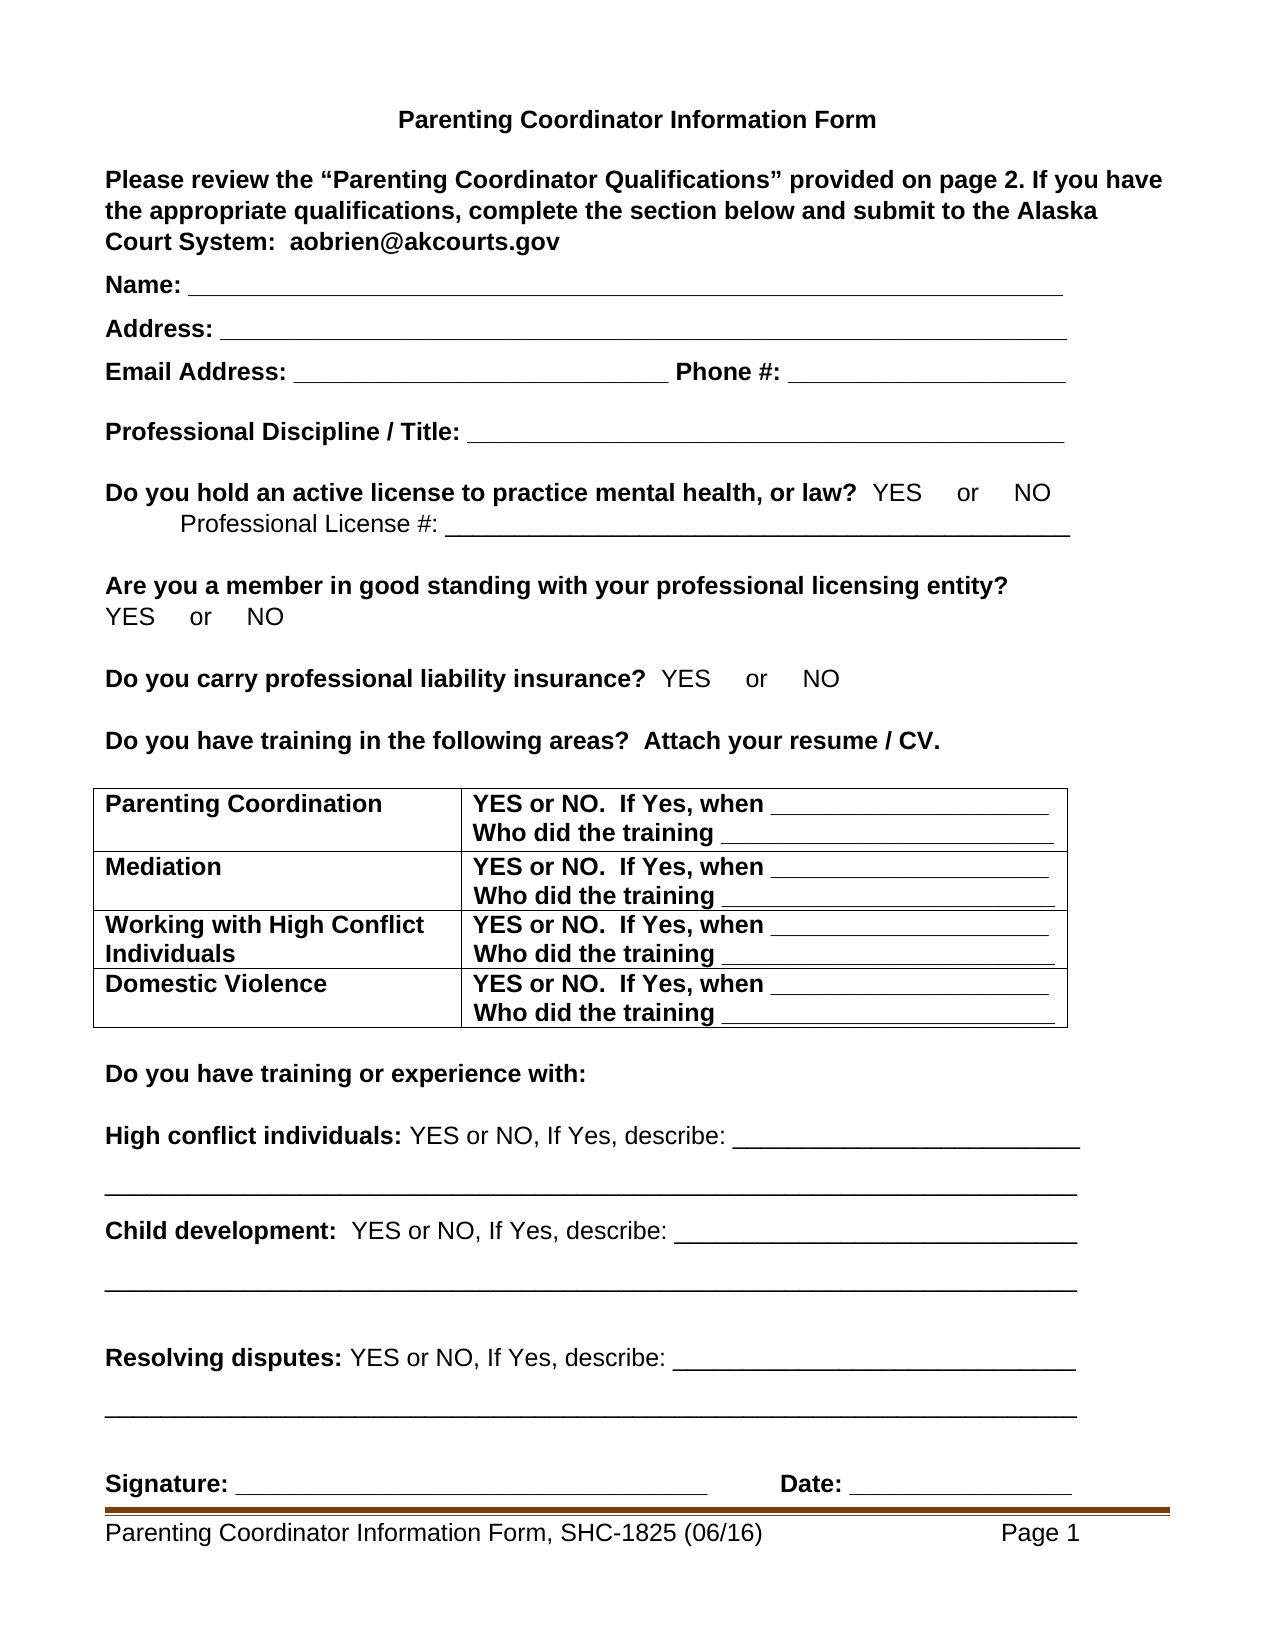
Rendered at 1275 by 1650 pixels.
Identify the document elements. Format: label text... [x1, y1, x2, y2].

text Do you carry professional liability insurance? YES or NO [105, 664, 1170, 693]
text Address: _____________________________________________________________ [105, 314, 1170, 342]
text Signature: __________________________________ Date: ________________ [105, 1469, 1170, 1498]
table_cell YES or NO. If Yes, when ____________________ Who did the training ________________________ [462, 911, 1067, 968]
table_header YES or NO. If Yes, when ____________________ Who did the training ________________________ [462, 789, 1067, 851]
text Name: _______________________________________________________________ [105, 271, 1170, 299]
table_cell Working with High Conflict Individuals [94, 911, 461, 968]
text Please review the “Parenting Coordinator Qualifications” provided on page 2. If you have the appropriate qualifications, complete the section below and submit to the Alaska Court System: aobrien@akcourts.gov [105, 165, 1170, 256]
text Professional Discipline / Title: ___________________________________________ [105, 417, 1170, 445]
text ______________________________________________________________________ [105, 1390, 1170, 1419]
text Email Address: ___________________________ Phone #: ____________________ [105, 357, 1170, 386]
text Professional License #: _____________________________________________ [105, 509, 1170, 538]
table_cell YES or NO. If Yes, when ____________________ Who did the training ________________________ [462, 852, 1067, 909]
text Do you hold an active license to practice mental health, or law? YES or NO [105, 478, 1170, 507]
text YES or NO [105, 602, 1189, 631]
text Resolving disputes: YES or NO, If Yes, describe: _____________________________ [105, 1343, 1170, 1371]
table_cell Domestic Violence [94, 969, 461, 1027]
text Do you have training or experience with: [105, 1059, 1170, 1087]
table_header Parenting Coordination [94, 789, 461, 851]
table_cell YES or NO. If Yes, when ____________________ Who did the training ________________________ [462, 969, 1067, 1027]
text ______________________________________________________________________ [105, 1264, 1170, 1293]
table_cell Mediation [94, 852, 461, 909]
text Do you have training in the following areas? Attach your resume / CV. [105, 726, 1170, 755]
text High conflict individuals: YES or NO, If Yes, describe: _________________________ [105, 1121, 1170, 1149]
text Are you a member in good standing with your professional licensing entity? [105, 571, 1189, 600]
text ______________________________________________________________________ [105, 1168, 1170, 1197]
text Parenting Coordinator Information Form [105, 105, 1170, 134]
text Child development: YES or NO, If Yes, describe: _____________________________ [105, 1216, 1170, 1245]
